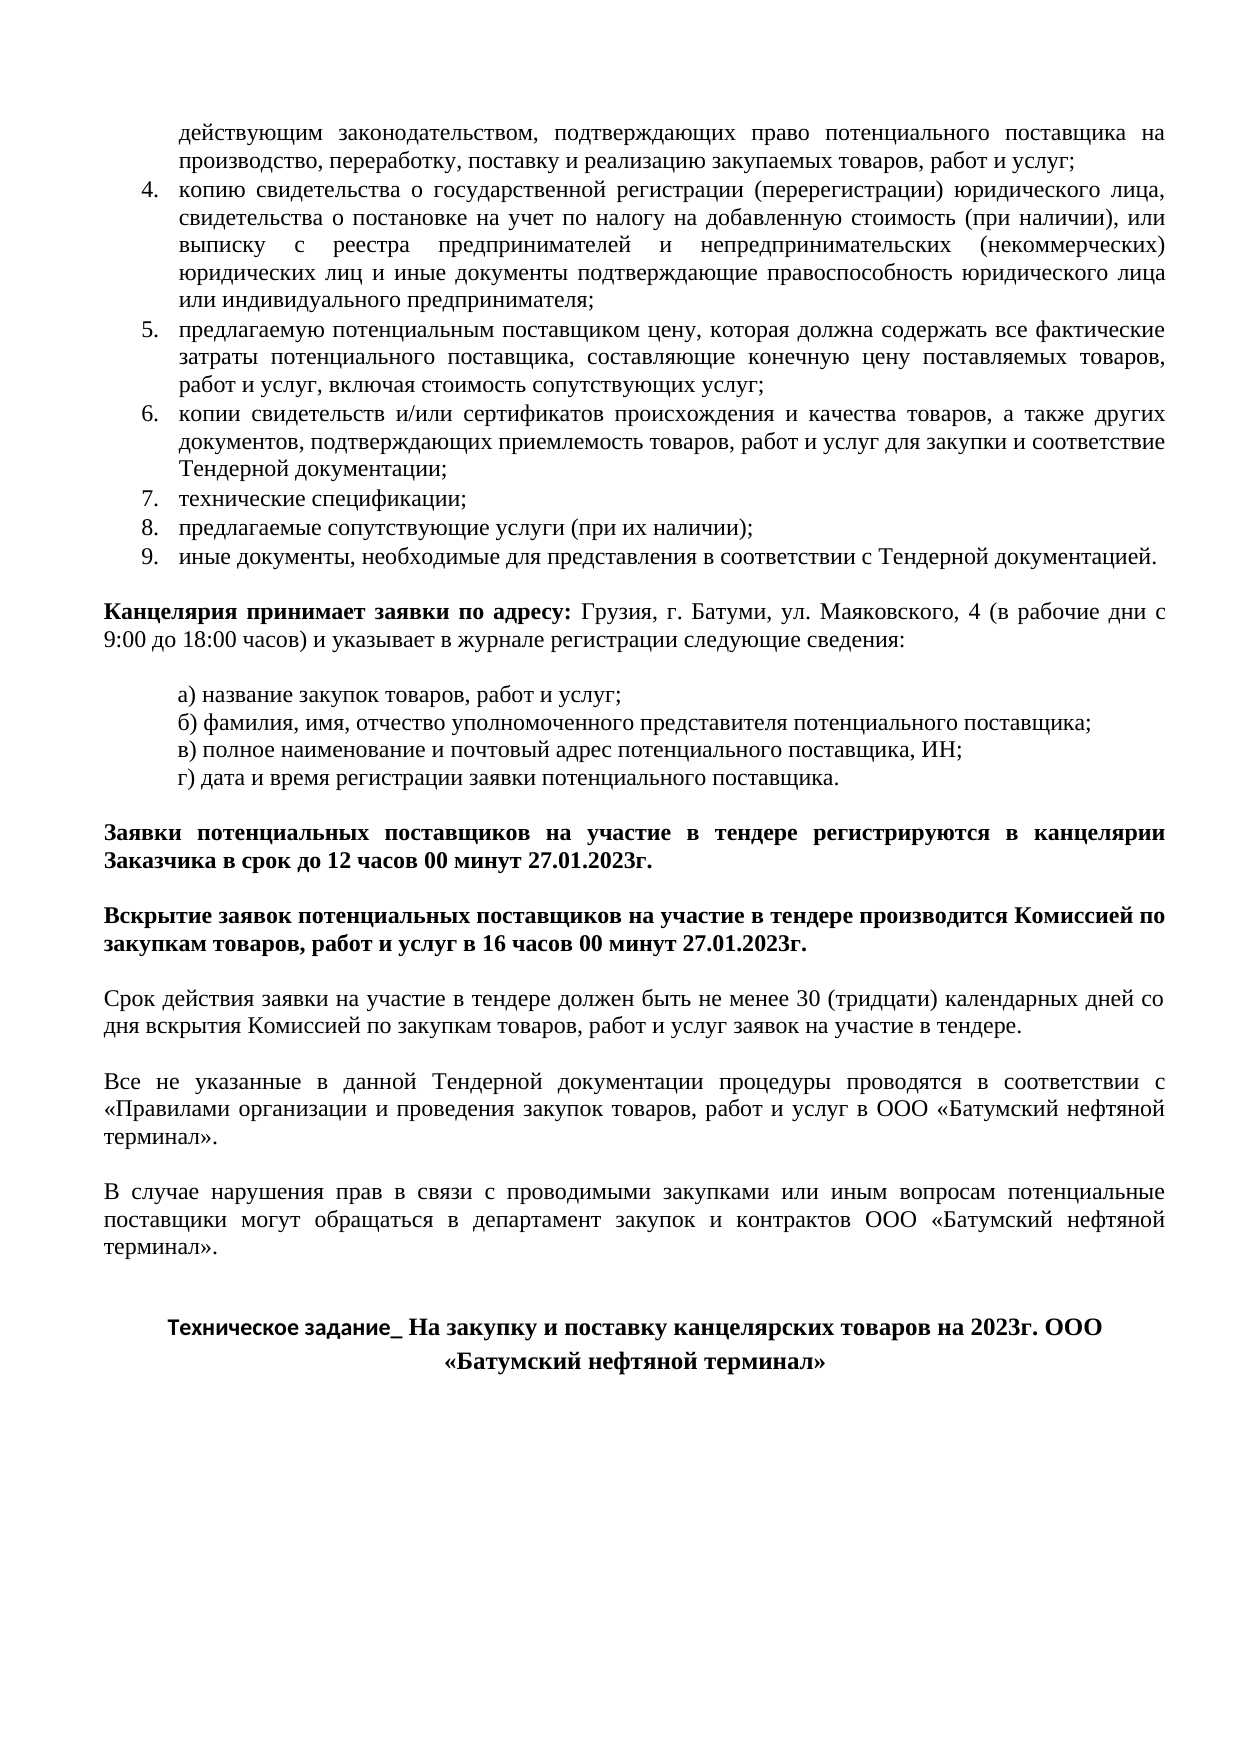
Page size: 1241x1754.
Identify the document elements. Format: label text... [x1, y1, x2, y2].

text в) полное наименование и почтовый адрес потенциального поставщика, ИН; [103, 735, 1167, 763]
text Все не указанные в данной Тендерной документации процедуры проводятся в соответствии с «Правилами организации и проведения закупок товаров, работ и услуг в ООО «Батумский нефтяной терминал». [103, 1067, 1167, 1149]
list копии свидетельств и/или сертификатов происхождения и качества товаров, а также других документов, подтверждающих приемлемость товаров, работ и услуг для закупки и соответствие Тендерной документации; [141, 399, 1167, 482]
list иные документы, необходимые для представления в соответствии с Тендерной документацией. [141, 542, 1167, 570]
list копию свидетельства о государственной регистрации (перерегистрации) юридического лица, свидетельства о постановке на учет по налогу на добавленную стоимость (при наличии), или выписку с реестра предпринимателей и непредпринимательских (некоммерческих) юридических лиц и иные документы подтверждающие правоспособность юридического лица или индивидуального предпринимателя; [141, 175, 1167, 313]
text Канцелярия принимает заявки по адресу: Грузия, г. Батуми, ул. Маяковского, 4 (в рабочие дни с 9:00 до 18:00 часов) и указывает в журнале регистрации следующие сведения: [103, 597, 1167, 653]
text б) фамилия, имя, отчество уполномоченного представителя потенциального поставщика; [103, 708, 1167, 735]
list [141, 118, 1167, 173]
text Вскрытие заявок потенциальных поставщиков на участие в тендере производится Комиссией по закупкам товаров, работ и услуг в 16 часов 00 минут 27.01.2023г. [103, 901, 1167, 956]
text а) название закупок товаров, работ и услуг; [103, 680, 1167, 708]
text Срок действия заявки на участие в тендере должен быть не менее 30 (тридцати) календарных дней со дня вскрытия Комиссией по закупкам товаров, работ и услуг заявок на участие в тендере. [103, 984, 1167, 1039]
list технические спецификации; [141, 484, 1167, 511]
list предлагаемые сопутствующие услуги (при их наличии); [141, 513, 1167, 541]
list предлагаемую потенциальным поставщиком цену, которая должна содержать все фактические затраты потенциального поставщика, составляющие конечную цену поставляемых товаров, работ и услуг, включая стоимость сопутствующих услуг; [141, 315, 1167, 397]
text В случае нарушения прав в связи с проводимыми закупками или иным вопросам потенциальные поставщики могут обращаться в департамент закупок и контрактов ООО «Батумский нефтяной терминал». [103, 1177, 1167, 1260]
text г) дата и время регистрации заявки потенциального поставщика. [103, 763, 1167, 791]
text Заявки потенциальных поставщиков на участие в тендере регистрируются в канцелярии Заказчика в срок до 12 часов 00 минут 27.01.2023г. [103, 818, 1167, 873]
text Техническое задание_ На закупку и поставку канцелярских товаров на 2023г. ООО «Батумский нефтяной терминал» [103, 1312, 1167, 1375]
